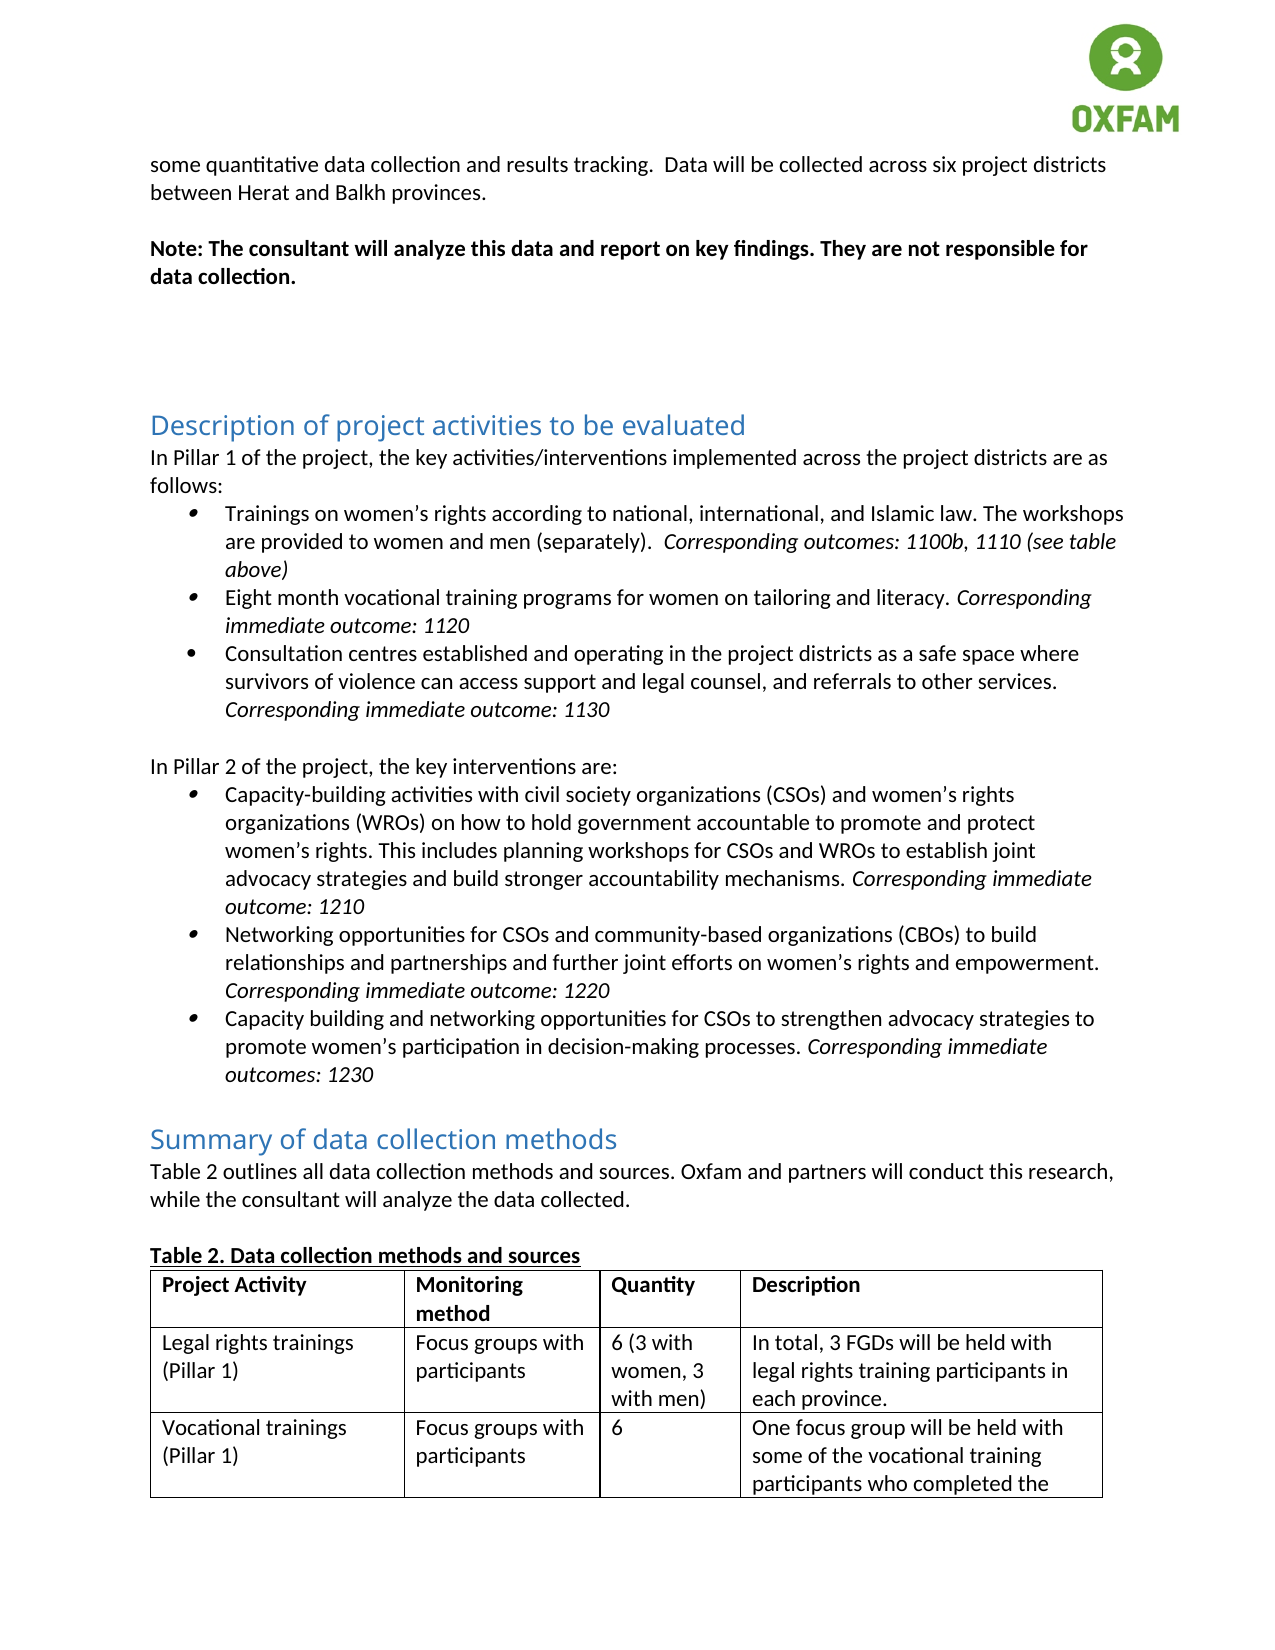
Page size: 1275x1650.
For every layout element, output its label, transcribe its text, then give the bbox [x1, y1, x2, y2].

text In Pillar 1 of the project, the key activities/interventions implemented across the project districts are as follows: [150, 443, 1125, 499]
list Trainings on women’s rights according to national, international, and Islamic law. The workshops are provided to women and men (separately). Corresponding outcomes: 1100b, 1110 (see table above) [187, 499, 1125, 583]
subtitle Summary of data collection methods [150, 1121, 1125, 1157]
list Capacity building and networking opportunities for CSOs to strengthen advocacy strategies to promote women’s participation in decision-making processes. Corresponding immediate outcomes: 1230 [187, 1004, 1125, 1088]
text Table 2 outlines all data collection methods and sources. Oxfam and partners will conduct this research, while the consultant will analyze the data collected. [150, 1157, 1125, 1213]
text Note: The consultant will analyze this data and report on key findings. They are not responsible for data collection. [150, 234, 1125, 290]
table_header Description [741, 1271, 1102, 1327]
table_cell Vocational trainings (Pillar 1) [151, 1413, 404, 1497]
subtitle Description of project activities to be evaluated [150, 406, 1125, 443]
list Consultation centres established and operating in the project districts as a safe space where survivors of violence can access support and legal counsel, and referrals to other services. Corresponding immediate outcome: 1130 [187, 639, 1125, 723]
text Table 2. Data collection methods and sources [150, 1242, 1125, 1269]
table_cell 6 [601, 1413, 740, 1497]
table_cell One focus group will be held with some of the vocational training participants who completed the course. [741, 1413, 1102, 1497]
table_cell Legal rights trainings (Pillar 1) [151, 1328, 404, 1412]
table_header Project Activity [151, 1271, 404, 1327]
list Capacity-building activities with civil society organizations (CSOs) and women’s rights organizations (WROs) on how to hold government accountable to promote and protect women’s rights. This includes planning workshops for CSOs and WROs to establish joint advocacy strategies and build stronger accountability mechanisms. Corresponding immediate outcome: 1210 [187, 780, 1125, 920]
table_cell In total, 3 FGDs will be held with legal rights training participants in each province. [741, 1328, 1102, 1412]
table_header Quantity [601, 1271, 740, 1327]
table_cell Focus groups with participants [405, 1328, 599, 1412]
list Networking opportunities for CSOs and community-based organizations (CBOs) to build relationships and partnerships and further joint efforts on women’s rights and empowerment. Corresponding immediate outcome: 1220 [187, 920, 1125, 1004]
list Eight month vocational training programs for women on tailoring and literacy. Corresponding immediate outcome: 1120 [187, 583, 1125, 639]
table_cell 6 (3 with women, 3 with men) [601, 1328, 740, 1412]
picture [1068, 21, 1182, 135]
table_cell Focus groups with participants [405, 1413, 599, 1497]
text In Pillar 2 of the project, the key interventions are: [150, 752, 1125, 780]
table_header Monitoring method [405, 1271, 599, 1327]
